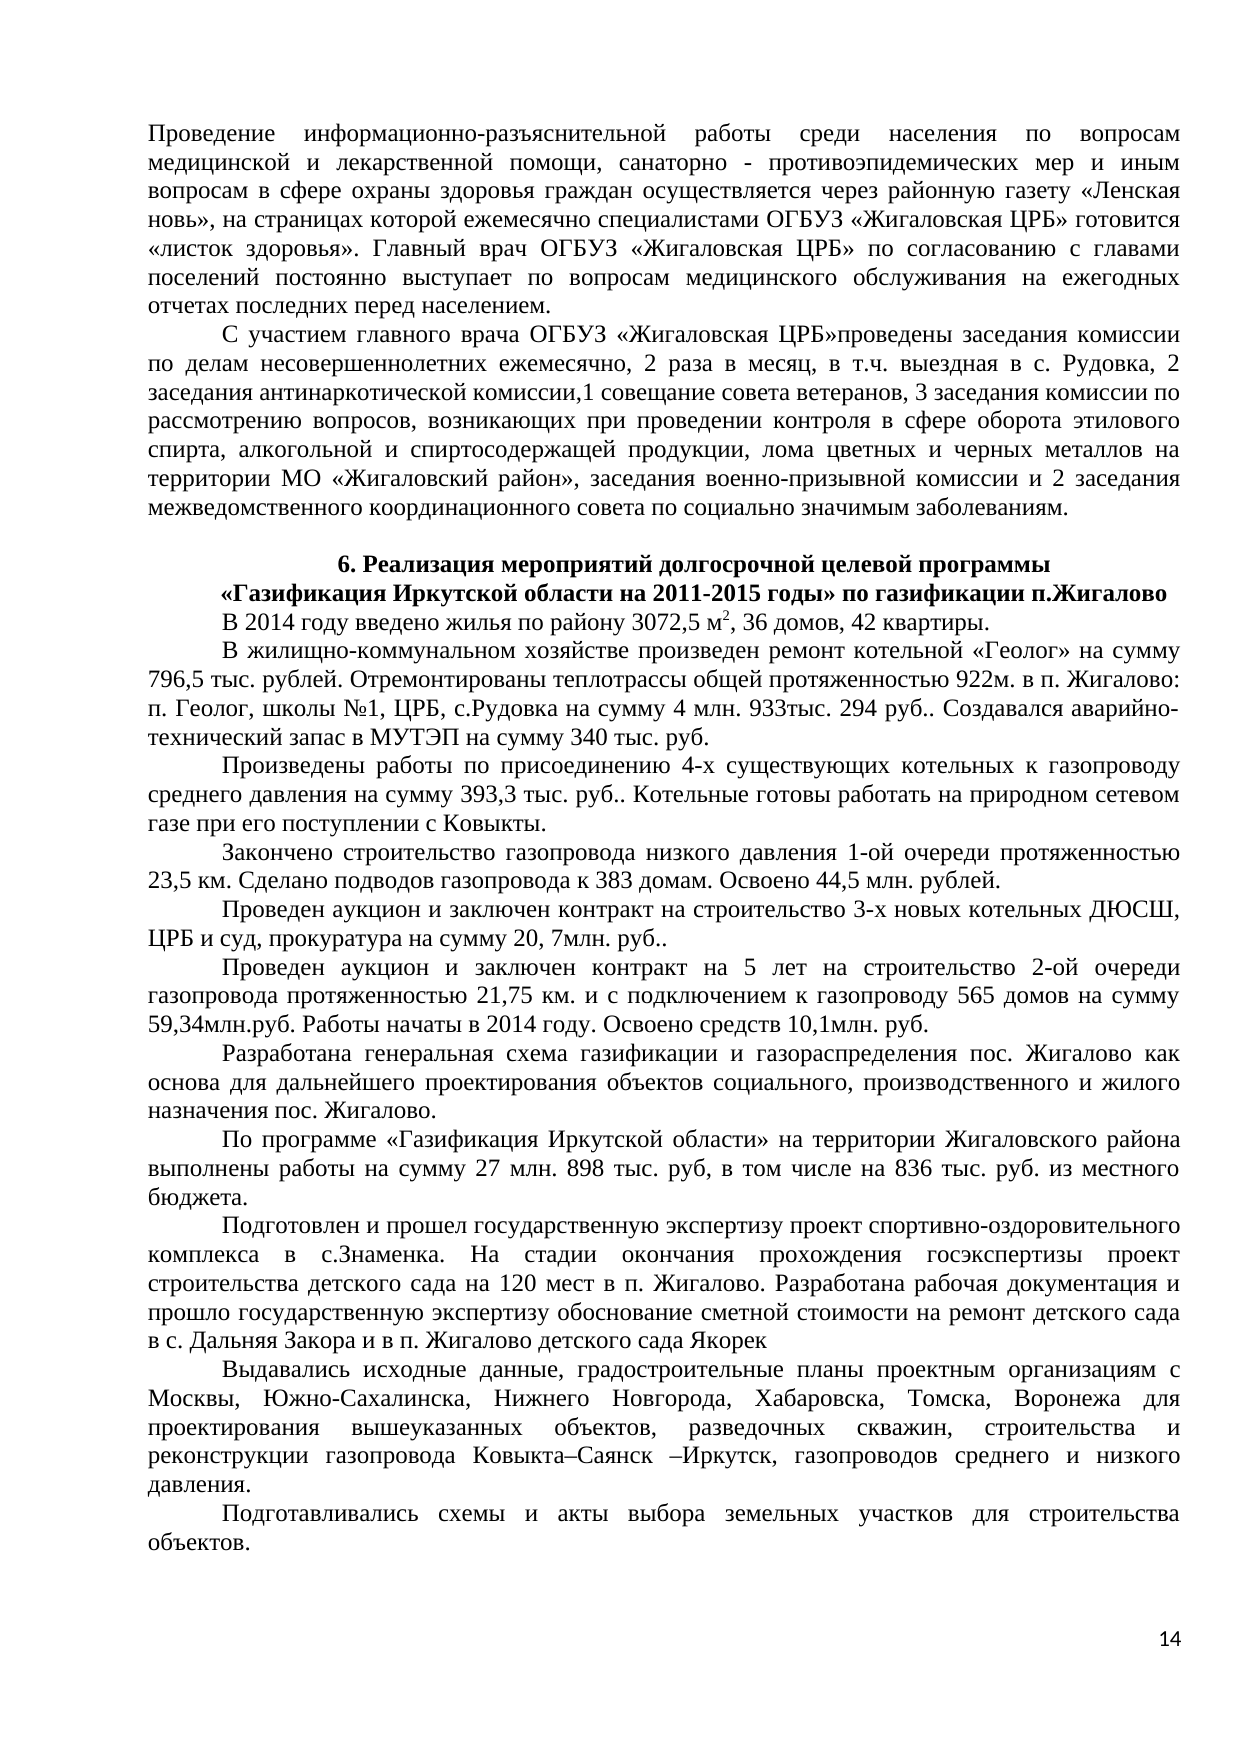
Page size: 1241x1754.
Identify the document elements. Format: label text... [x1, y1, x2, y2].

text Выдавались исходные данные, градостроительные планы проектным организациям с Москвы, Южно-Сахалинска, Нижнего Новгорода, Хабаровска, Томска, Воронежа для проектирования вышеуказанных объектов, разведочных скважин, строительства и реконструкции газопровода Ковыкта–Саянск –Иркутск, газопроводов среднего и низкого давления. [148, 1354, 1181, 1498]
text «Газификация Иркутской области на 2011-2015 годы» по газификации п.Жигалово [148, 578, 1181, 607]
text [148, 118, 1181, 319]
text Разработана генеральная схема газификации и газораспределения пос. Жигалово как основа для дальнейшего проектирования объектов социального, производственного и жилого назначения пос. Жигалово. [148, 1038, 1181, 1124]
text По программе «Газификация Иркутской области» на территории Жигаловского района выполнены работы на сумму 27 млн. 898 тыс. руб, в том числе на 836 тыс. руб. из местного бюджета. [148, 1124, 1181, 1211]
text Подготовлен и прошел государственную экспертизу проект спортивно-оздоровительного комплекса в с.Знаменка. На стадии окончания прохождения госэкспертизы проект строительства детского сада на 120 мест в п. Жигалово. Разработана рабочая документация и прошло государственную экспертизу обоснование сметной стоимости на ремонт детского сада в с. Дальняя Закора и в п. Жигалово детского сада Якорек [148, 1211, 1181, 1354]
text Произведены работы по присоединению 4-х существующих котельных к газопроводу среднего давления на сумму 393,3 тыс. руб.. Котельные готовы работать на природном сетевом газе при его поступлении с Ковыкты. [148, 751, 1181, 837]
text Закончено строительство газопровода низкого давления 1-ой очереди протяженностью 23,5 км. Сделано подводов газопровода к 383 домам. Освоено 44,5 млн. рублей. [148, 837, 1181, 894]
text В жилищно-коммунальном хозяйстве произведен ремонт котельной «Геолог» на сумму 796,5 тыс. рублей. Отремонтированы теплотрассы общей протяженностью 922м. в п. Жигалово: п. Геолог, школы №1, ЦРБ, с.Рудовка на сумму 4 млн. 933тыс. 294 руб.. Создавался аварийно-технический запас в МУТЭП на сумму 340 тыс. руб. [148, 636, 1181, 751]
text Проведен аукцион и заключен контракт на строительство 3-х новых котельных ДЮСШ, ЦРБ и суд, прокуратура на сумму 20, 7млн. руб.. [148, 894, 1181, 952]
text Проведен аукцион и заключен контракт на 5 лет на строительство 2-ой очереди газопровода протяженностью 21,75 км. и с подключением к газопроводу 565 домов на сумму 59,34млн.руб. Работы начаты в 2014 году. Освоено средств 10,1млн. руб. [148, 952, 1181, 1038]
text В 2014 году введено жилья по району 3072,5 м2, 36 домов, 42 квартиры. [148, 607, 1181, 636]
text Подготавливались схемы и акты выбора земельных участков для строительства объектов. [148, 1498, 1181, 1556]
text 6. Реализация мероприятий долгосрочной целевой программы [148, 549, 1181, 578]
text С участием главного врача ОГБУЗ «Жигаловская ЦРБ»проведены заседания комиссии по делам несовершеннолетних ежемесячно, 2 раза в месяц, в т.ч. выездная в с. Рудовка, 2 заседания антинаркотической комиссии,1 совещание совета ветеранов, 3 заседания комиссии по рассмотрению вопросов, возникающих при проведении контроля в сфере оборота этилового спирта, алкогольной и спиртосодержащей продукции, лома цветных и черных металлов на территории МО «Жигаловский район», заседания военно-призывной комиссии и 2 заседания межведомственного координационного совета по социально значимым заболеваниям. [148, 319, 1181, 521]
